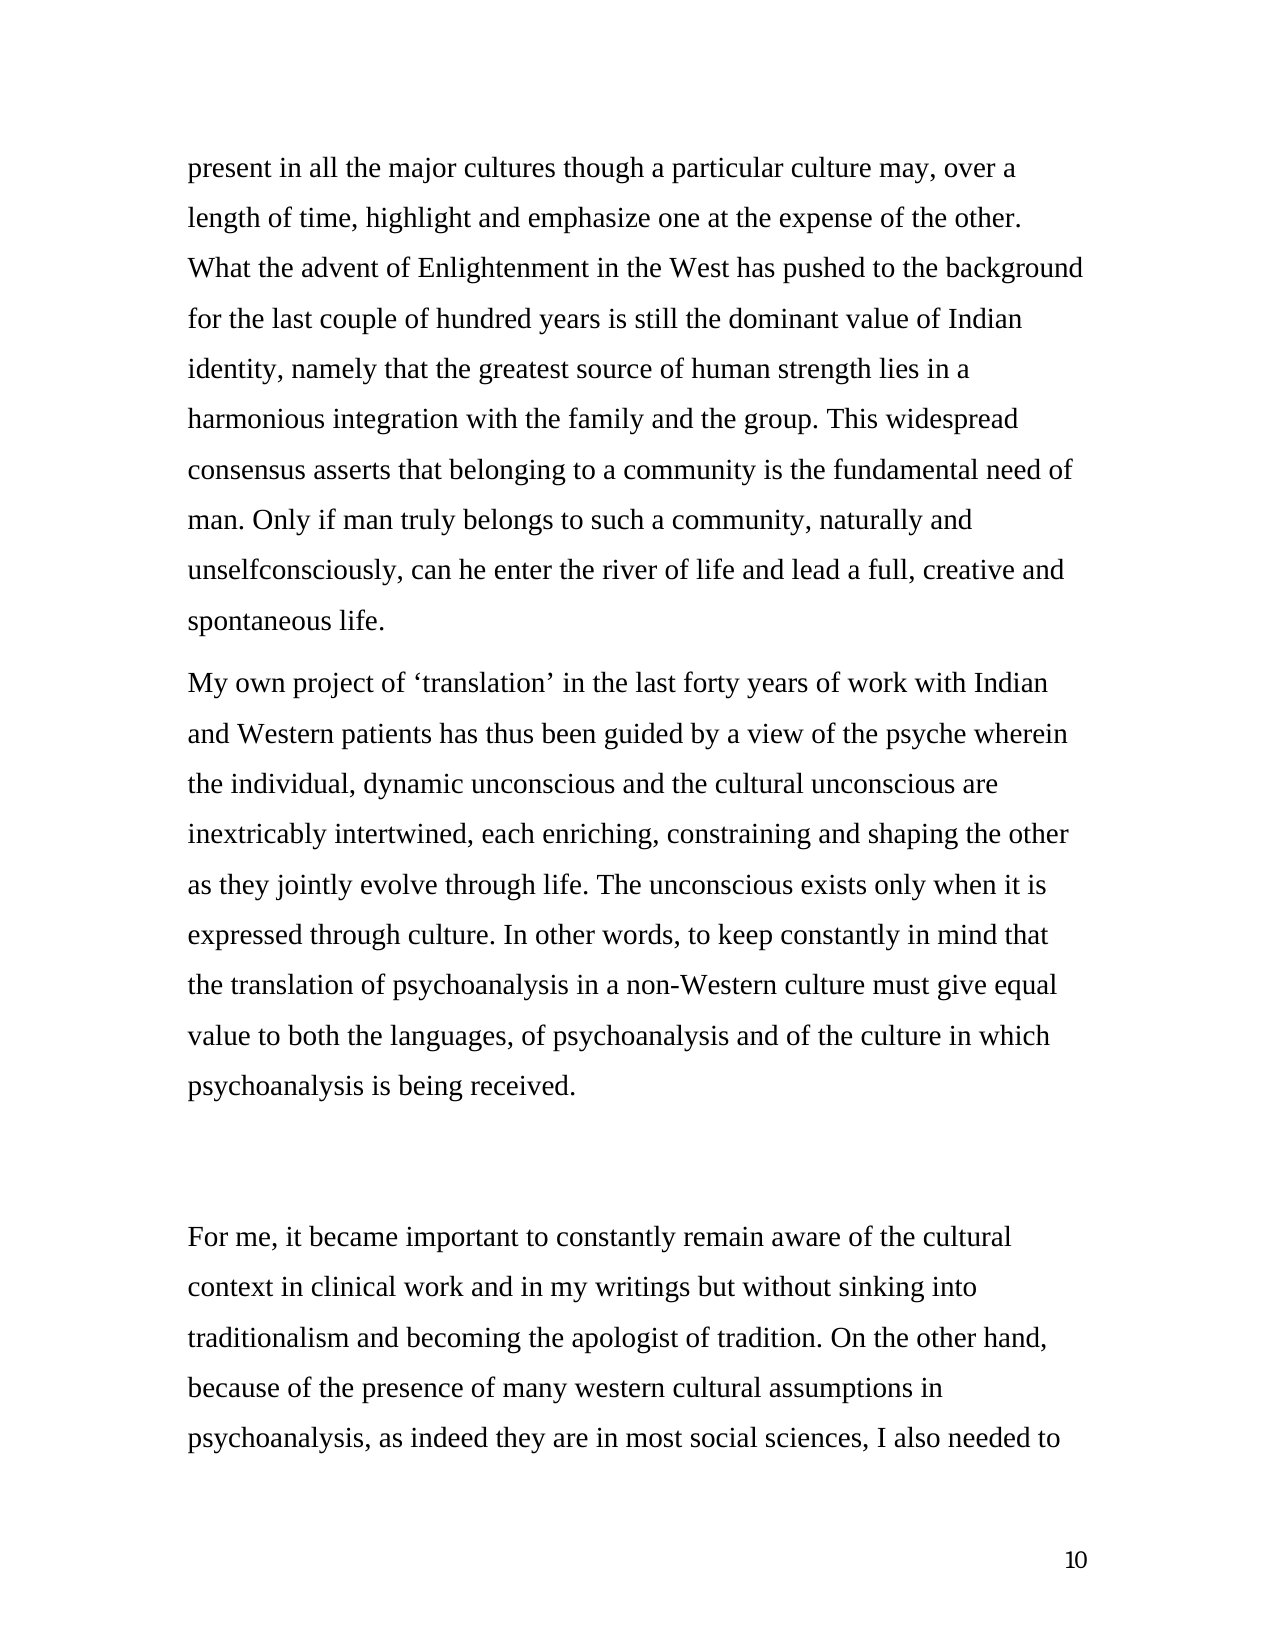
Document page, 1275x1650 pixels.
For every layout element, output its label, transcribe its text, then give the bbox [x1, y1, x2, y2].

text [187, 150, 1087, 636]
text My own project of ‘translation’ in the last forty years of work with Indian and Western patients has thus been guided by a view of the psyche wherein the individual, dynamic unconscious and the cultural unconscious are inextricably intertwined, each enriching, constraining and shaping the other as they jointly evolve through life. The unconscious exists only when it is expressed through culture. In other words, to keep constantly in mind that the translation of psychoanalysis in a non-Western culture must give equal value to both the languages, of psychoanalysis and of the culture in which psychoanalysis is being received. [187, 666, 1087, 1102]
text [187, 1219, 1087, 1454]
